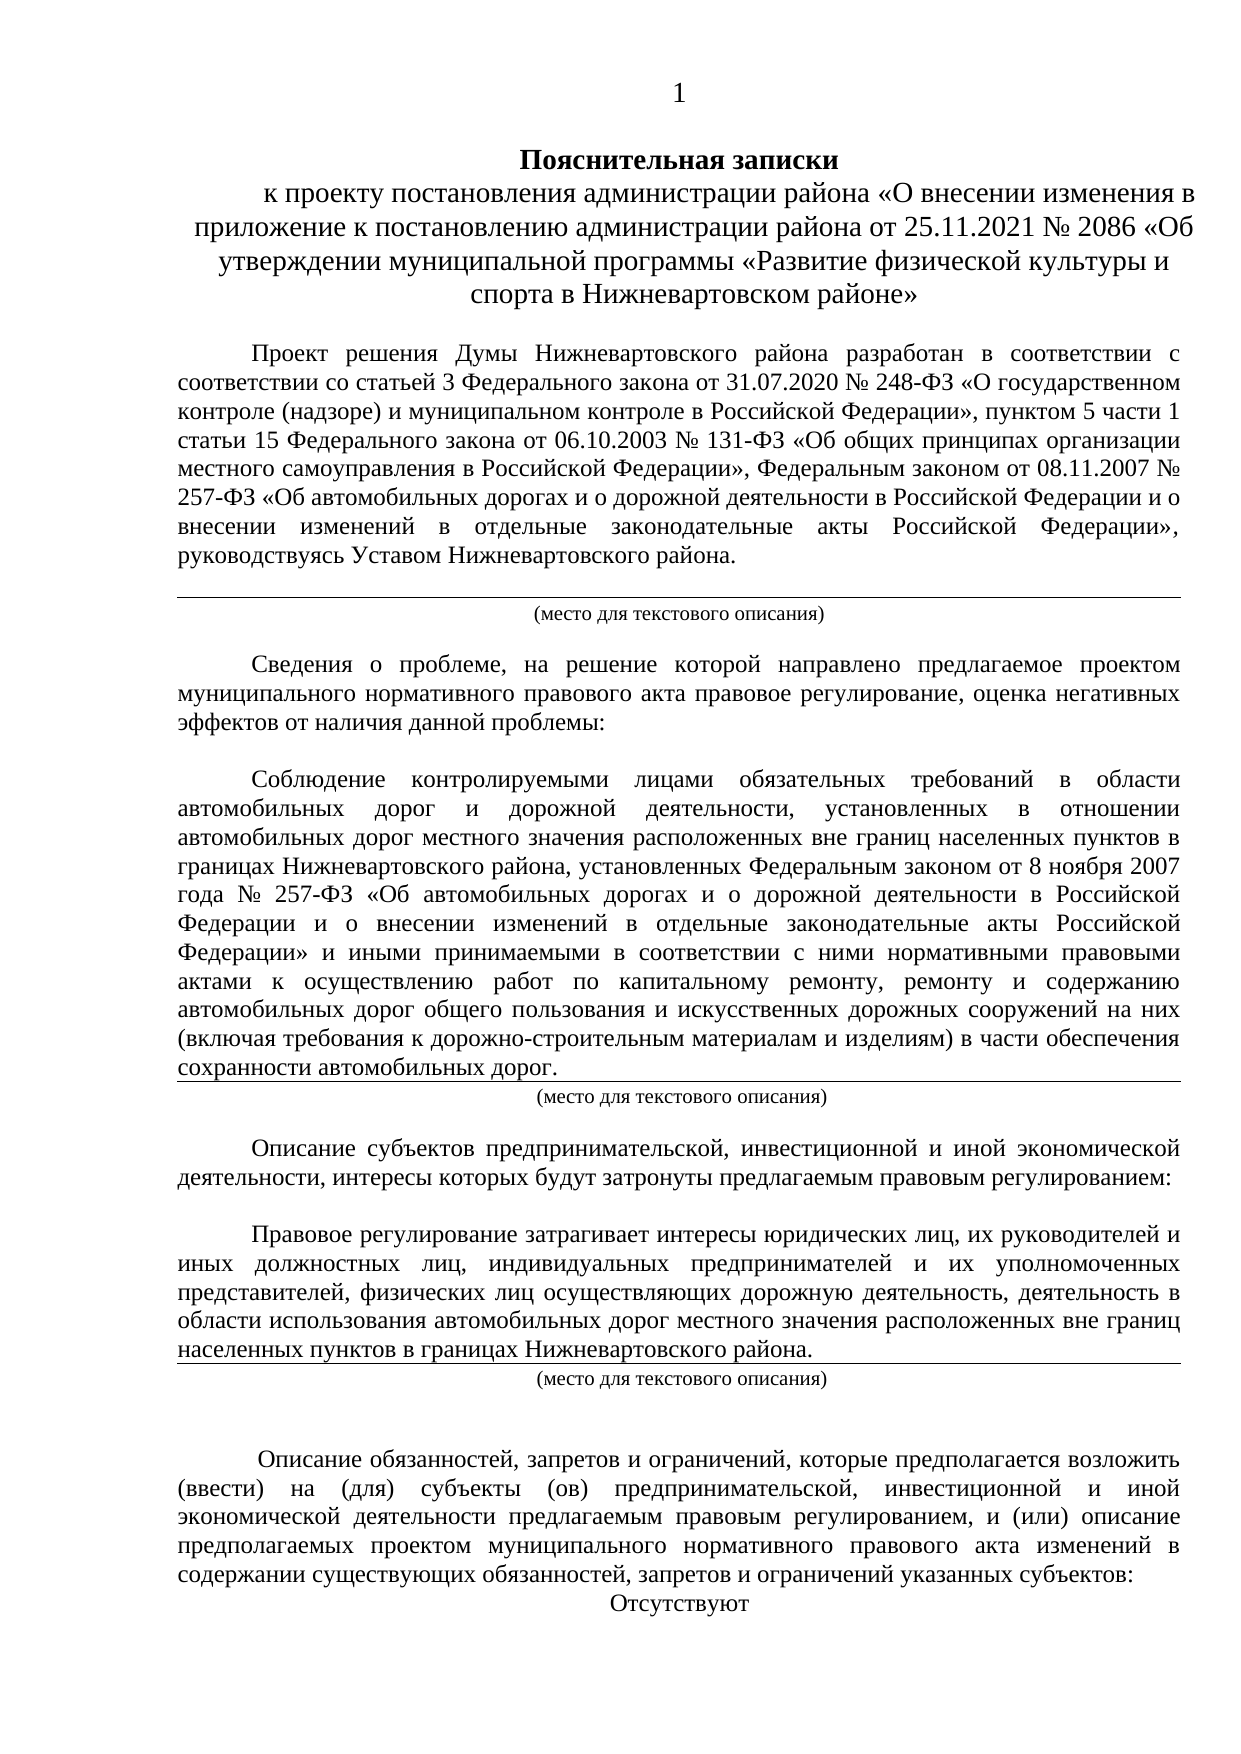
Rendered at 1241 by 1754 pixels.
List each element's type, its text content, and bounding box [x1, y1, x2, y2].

text Отсутствуют [177, 1588, 1181, 1616]
text Описание субъектов предпринимательской, инвестиционной и иной экономической деятельности, интересы которых будут затронуты предлагаемым правовым регулированием: [177, 1133, 1181, 1190]
text к проекту постановления администрации района «О внесении изменения в приложение к постановлению администрации района от 25.11.2021 № 2086 «Об утверждении муниципальной программы «Развитие физической культуры и спорта в Нижневартовском районе» [177, 176, 1211, 310]
text (место для текстового описания) [177, 598, 1181, 624]
text Правовое регулирование затрагивает интересы юридических лиц, их руководителей и иных должностных лиц, индивидуальных предпринимателей и их уполномоченных представителей, физических лиц осуществляющих дорожную деятельность, деятельность в области использования автомобильных дорог местного значения расположенных вне границ населенных пунктов в границах Нижневартовского района. [177, 1219, 1181, 1363]
text (место для текстового описания) [177, 1082, 1181, 1108]
text Cоблюдение контролируемыми лицами обязательных требований в области автомобильных дорог и дорожной деятельности, установленных в отношении автомобильных дорог местного значения расположенных вне границ населенных пунктов в границах Нижневартовского района, установленных Федеральным законом от 8 ноября 2007 года № 257-ФЗ «Об автомобильных дорогах и о дорожной деятельности в Российской Федерации и о внесении изменений в отдельные законодательные акты Российской Федерации» и иными принимаемыми в соответствии с ними нормативными правовыми актами к осуществлению работ по капитальному ремонту, ремонту и содержанию автомобильных дорог общего пользования и искусственных дорожных сооружений на них (включая требования к дорожно-строительным материалам и изделиям) в части обеспечения сохранности автомобильных дорог. [177, 764, 1181, 1081]
text Проект решения Думы Нижневартовского района разработан в соответствии с соответствии со статьей 3 Федерального закона от 31.07.2020 № 248-ФЗ «О государственном контроле (надзоре) и муниципальном контроле в Российской Федерации», пунктом 5 части 1 статьи 15 Федерального закона от 06.10.2003 № 131-ФЗ «Об общих принципах организации местного самоуправления в Российской Федерации», Федеральным законом от 08.11.2007 № 257-ФЗ «Об автомобильных дорогах и о дорожной деятельности в Российской Федерации и о внесении изменений в отдельные законодательные акты Российской Федерации», руководствуясь Уставом Нижневартовского района. [177, 338, 1181, 568]
text Пояснительная записки [177, 142, 1181, 176]
text Описание обязанностей, запретов и ограничений, которые предполагается возложить (ввести) на (для) субъекты (ов) предпринимательской, инвестиционной и иной экономической деятельности предлагаемым правовым регулированием, и (или) описание предполагаемых проектом муниципального нормативного правового акта изменений в содержании существующих обязанностей, запретов и ограничений указанных субъектов: [177, 1444, 1181, 1588]
text Сведения о проблеме, на решение которой направлено предлагаемое проектом муниципального нормативного правового акта правовое регулирование, оценка негативных эффектов от наличия данной проблемы: [177, 649, 1181, 736]
text (место для текстового описания) [177, 1364, 1181, 1390]
